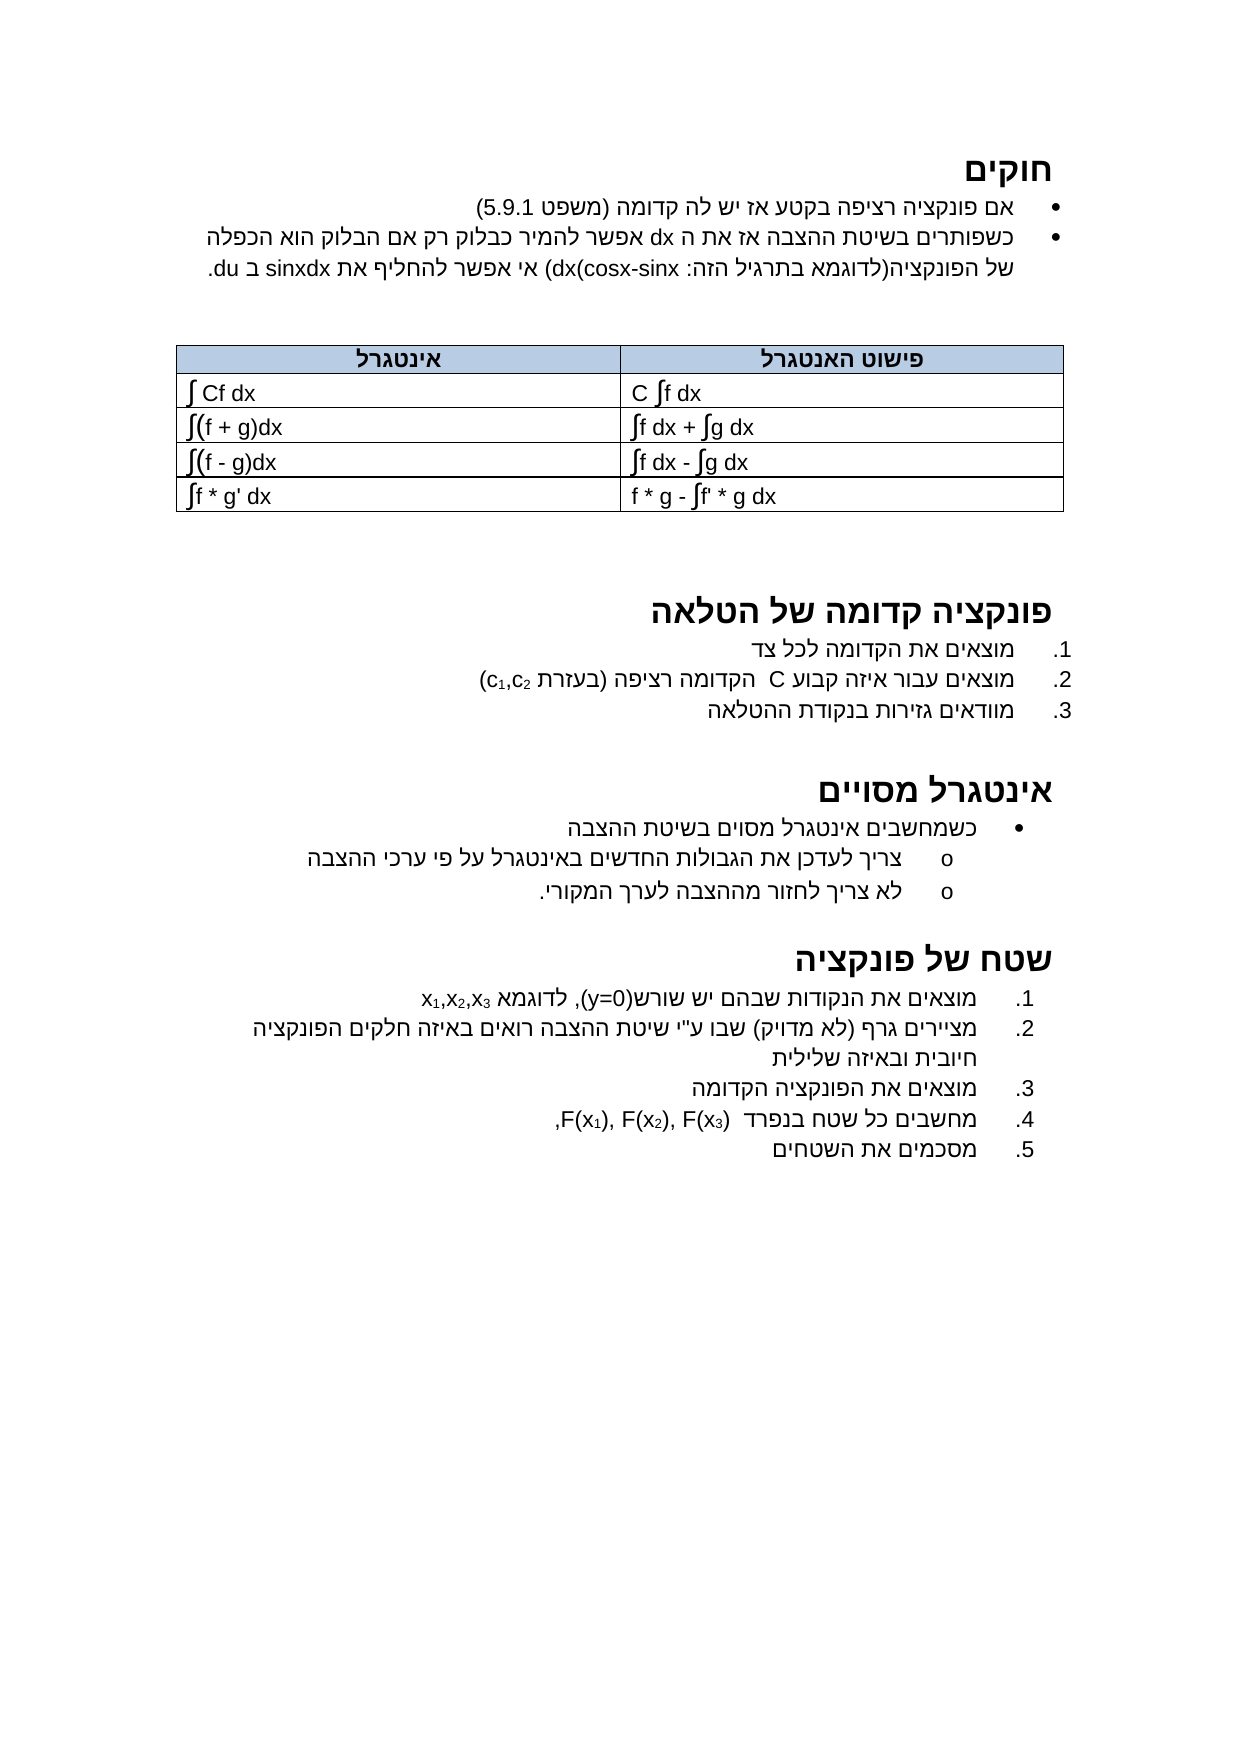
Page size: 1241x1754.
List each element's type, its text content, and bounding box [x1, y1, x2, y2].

list מסכמים את השטחים [187, 1136, 1015, 1162]
list כשמחשבים אינטגרל מסוים בשיטת ההצבה [187, 815, 1015, 841]
list מוצאים את הנקודות שבהם יש שורש(y=0), לדוגמא x1,x2,x3 [187, 985, 1015, 1011]
list מציירים גרף (לא מדויק) שבו ע"י שיטת ההצבה רואים באיזה חלקים הפונקציה חיובית ובאיזה שלילית [187, 1015, 1015, 1071]
list אם פונקציה רציפה בקטע אז יש לה קדומה (משפט 5.9.1) [187, 194, 1052, 221]
list מוצאים עבור איזה קבוע C הקדומה רציפה (בעזרת c1,c2) [187, 666, 1053, 693]
table_cell C ∫f dx [664, 374, 1063, 407]
text פונקציה קדומה של הטלאה [187, 592, 1053, 630]
table_cell f * g - ∫f' * g dx [701, 478, 1063, 511]
table_cell ∫f dx - ∫g dx [639, 443, 697, 476]
text שטח של פונקציה [187, 941, 1053, 979]
list מוודאים גזירות בנקודת ההטלאה [187, 697, 1053, 723]
table_cell ∫f dx + ∫g dx [711, 408, 1063, 442]
list מוצאים את הפונקציה הקדומה [187, 1075, 1015, 1102]
list לא צריך לחזור מההצבה לערך המקורי. [187, 878, 940, 906]
table_cell C ∫f dx [621, 374, 648, 407]
table_cell ∫f dx + ∫g dx [639, 408, 703, 442]
table_cell ∫(f - g)dx [205, 443, 620, 476]
list כשפותרים בשיטת ההצבה אז את ה dx אפשר להמיר כבלוק רק אם הבלוק הוא הכפלה של הפונקציה(לדוגמא בתרגיל הזה: cosx-sinx)dx) אי אפשר להחליף את sinxdx ב du. [187, 224, 1052, 281]
table_cell ∫f * g' dx [196, 478, 620, 511]
list מחשבים כל שטח בנפרד F(x1), F(x2), F(x3), [187, 1106, 1015, 1132]
table_cell ∫(f + g)dx [205, 408, 620, 442]
table_header פישוט האנטגרל [621, 346, 1063, 373]
text חוקים [187, 150, 1053, 188]
text אינטגרל מסויים [187, 771, 1053, 809]
table_cell f * g - ∫f' * g dx [621, 478, 693, 511]
table_cell ∫f dx - ∫g dx [705, 443, 1063, 476]
list צריך לעדכן את הגבולות החדשים באינטגרל על פי ערכי ההצבה [187, 845, 940, 874]
table_header אינטגרל [177, 346, 620, 373]
table_cell ∫ Cf dx [196, 374, 620, 407]
list מוצאים את הקדומה לכל צד [187, 636, 1053, 662]
